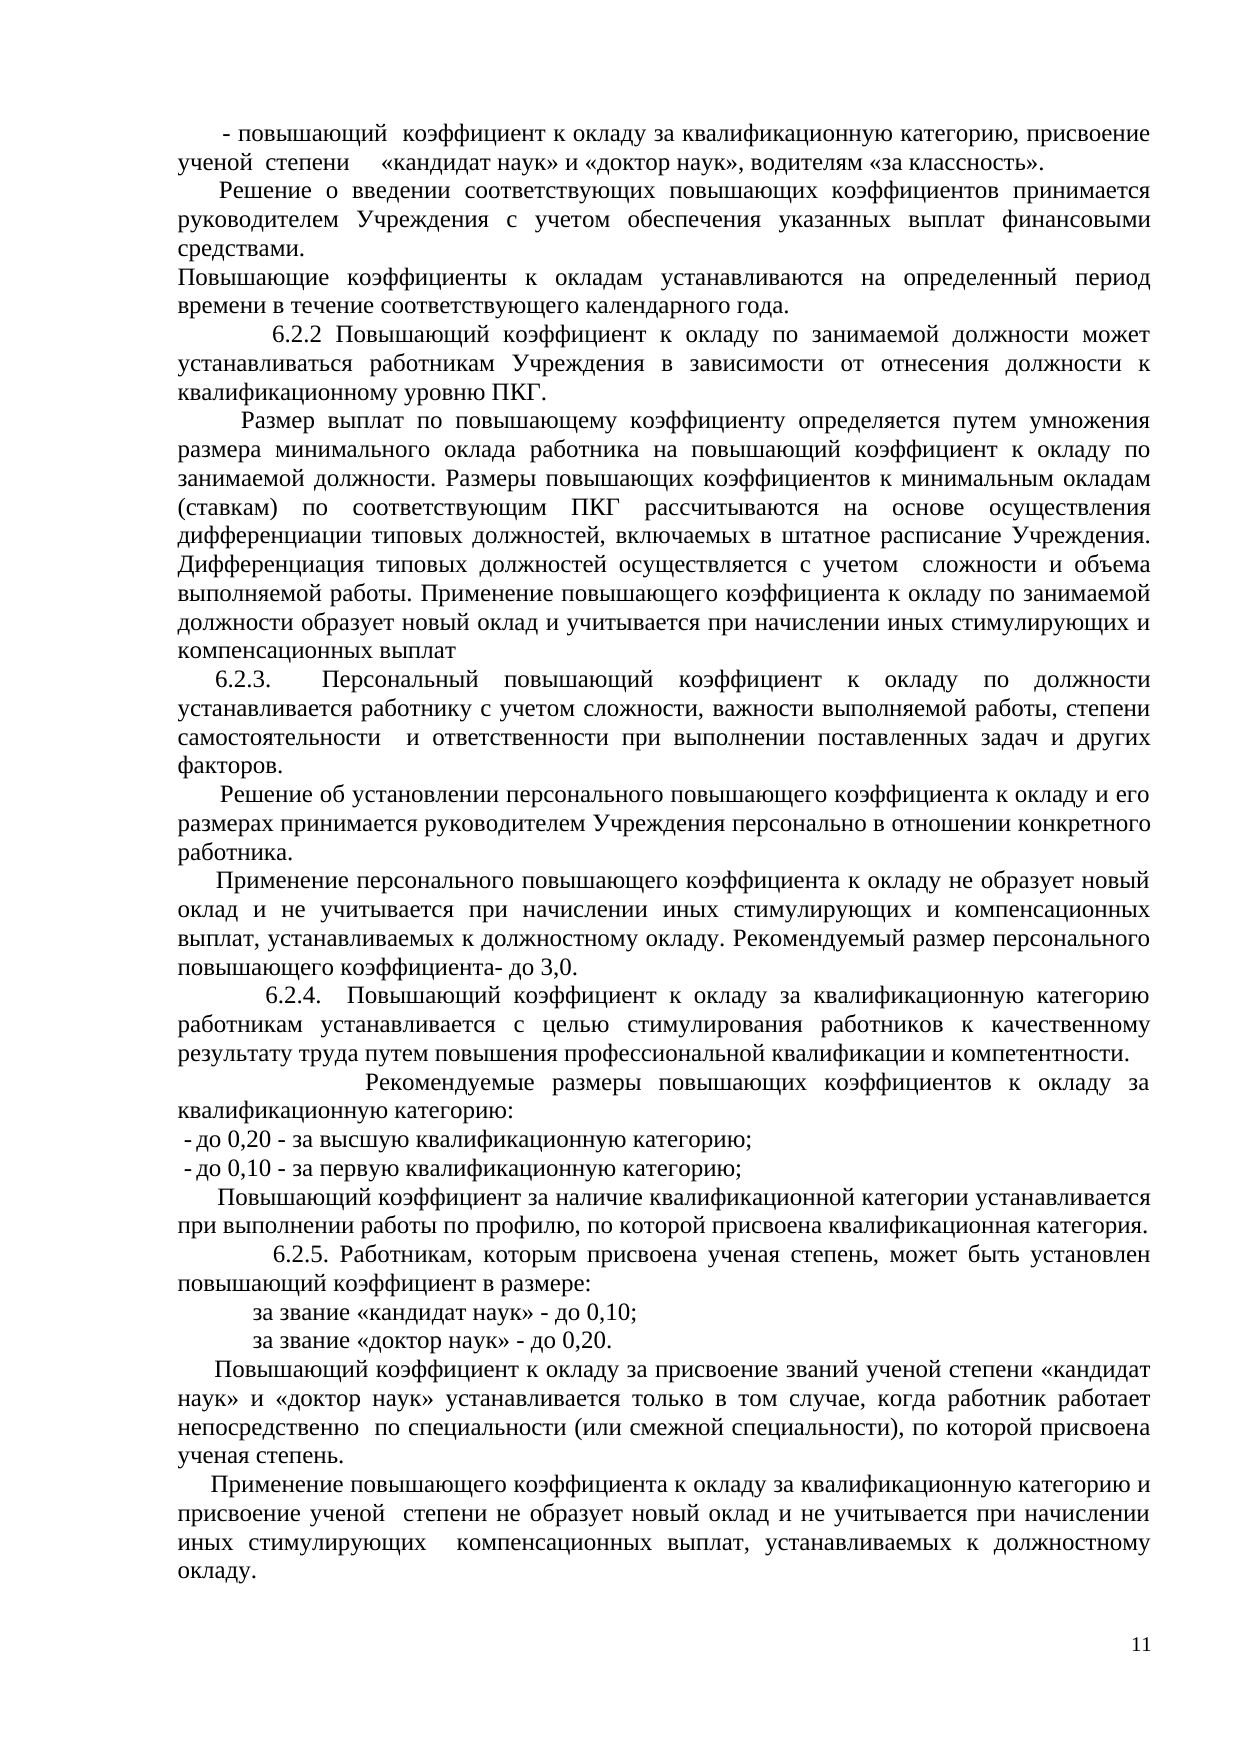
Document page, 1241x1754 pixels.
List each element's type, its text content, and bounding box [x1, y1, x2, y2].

text Повышающий коэффициент за наличие квалификационной категории устанавливается при выполнении работы по профилю, по которой присвоена квалификационная категория. [177, 1182, 1152, 1239]
list до 0,10 - за первую квалификационную категорию; [183, 1153, 1152, 1182]
text за звание «доктор наук» - до 0,20. [177, 1326, 1152, 1354]
text Решение об установлении персонального повышающего коэффициента к окладу и его размерах принимается руководителем Учреждения персонально в отношении конкретного работника. [177, 779, 1152, 866]
text Повышающий коэффициент к окладу за присвоение званий ученой степени «кандидат наук» и «доктор наук» устанавливается только в том случае, когда работник работает непосредственно по специальности (или смежной специальности), по которой присвоена ученая степень. [177, 1354, 1152, 1469]
text Решение о введении соответствующих повышающих коэффициентов принимается руководителем Учреждения с учетом обеспечения указанных выплат финансовыми средствами. [177, 176, 1152, 262]
text Применение персонального повышающего коэффициента к окладу не образует новый оклад и не учитывается при начислении иных стимулирующих и компенсационных выплат, устанавливаемых к должностному окладу. Рекомендуемый размер персонального повышающего коэффициента- до 3,0. [177, 866, 1152, 981]
text 6.2.3. Персональный повышающий коэффициент к окладу по должности устанавливается работнику с учетом сложности, важности выполняемой работы, степени самостоятельности и ответственности при выполнении поставленных задач и других факторов. [177, 664, 1152, 779]
text Размер выплат по повышающему коэффициенту определяется путем умножения размера минимального оклада работника на повышающий коэффициент к окладу по занимаемой должности. Размеры повышающих коэффициентов к минимальным окладам (ставкам) по соответствующим ПКГ рассчитываются на основе осуществления дифференциации типовых должностей, включаемых в штатное расписание Учреждения. Дифференциация типовых должностей осуществляется с учетом сложности и объема выполняемой работы. Применение повышающего коэффициента к окладу по занимаемой должности образует новый оклад и учитывается при начислении иных стимулирующих и компенсационных выплат [177, 406, 1152, 664]
text 6.2.5. Работникам, которым присвоена ученая степень, может быть установлен повышающий коэффициент в размере: [177, 1239, 1152, 1297]
list до 0,20 - за высшую квалификационную категорию; [183, 1124, 1152, 1153]
text за звание «кандидат наук» - до 0,10; [177, 1297, 1152, 1326]
text 6.2.4. Повышающий коэффициент к окладу за квалификационную категорию работникам устанавливается с целью стимулирования работников к качественному результату труда путем повышения профессиональной квалификации и компетентности. [177, 981, 1152, 1067]
text Повышающие коэффициенты к окладам устанавливаются на определенный период времени в течение соответствующего календарного года. [177, 262, 1152, 319]
text Применение повышающего коэффициента к окладу за квалификационную категорию и присвоение ученой степени не образует новый оклад и не учитывается при начислении иных стимулирующих компенсационных выплат, устанавливаемых к должностному окладу. [177, 1469, 1152, 1584]
text 6.2.2 Повышающий коэффициент к окладу по занимаемой должности может устанавливаться работникам Учреждения в зависимости от отнесения должности к квалификационному уровню ПКГ. [177, 319, 1152, 406]
text Рекомендуемые размеры повышающих коэффициентов к окладу за квалификационную категорию: [177, 1067, 1152, 1124]
text - повышающий коэффициент к окладу за квалификационную категорию, присвоение ученой степени «кандидат наук» и «доктор наук», водителям «за классность». [177, 118, 1152, 176]
